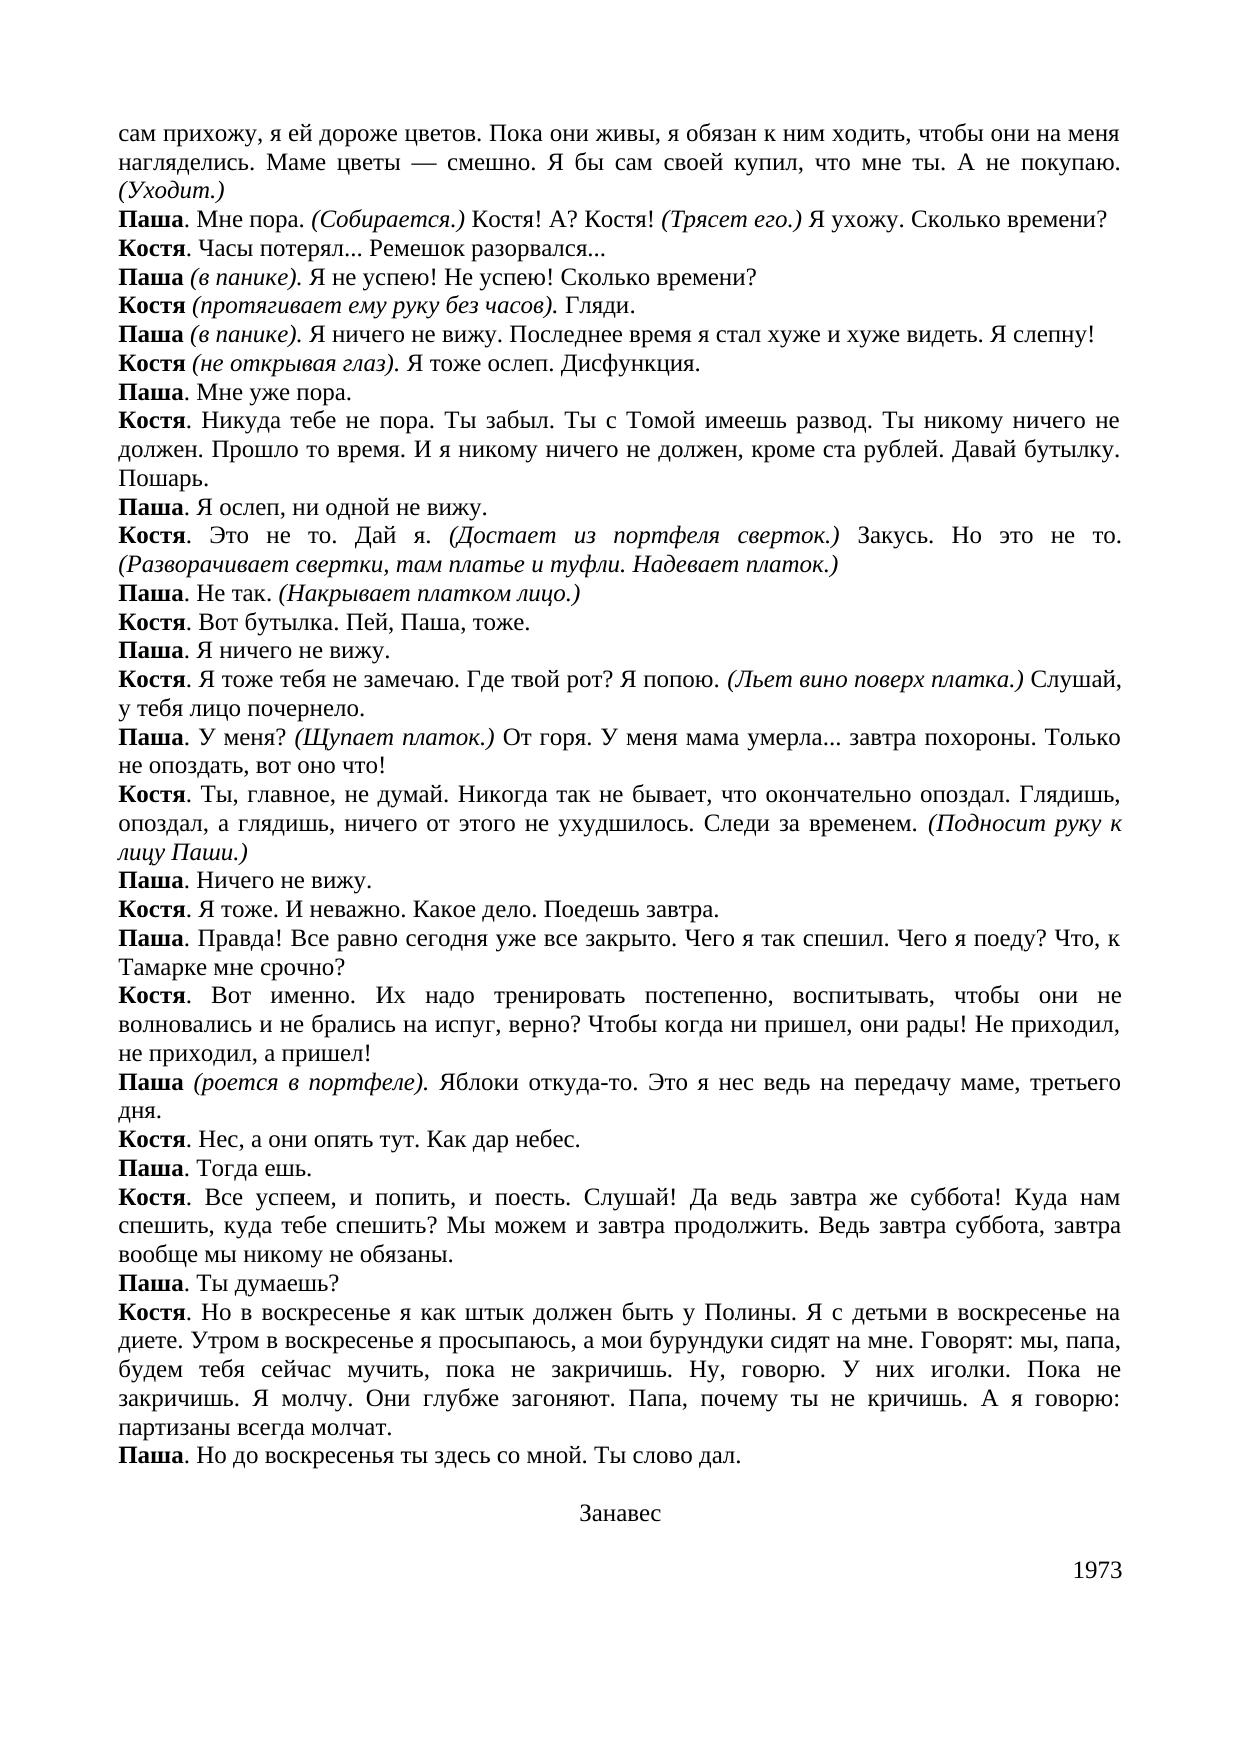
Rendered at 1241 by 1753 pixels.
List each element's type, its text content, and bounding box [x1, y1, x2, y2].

text Костя. Я тоже тебя не замечаю. Где твой рот? Я попою. (Льет вино поверх платка.) Слушай, у тебя лицо почернело. [118, 664, 1122, 722]
text Костя (протягивает ему руку без часов). Гляди. [118, 291, 1122, 319]
text Костя. Все успеем, и попить, и поесть. Слушай! Да ведь завтра же суббота! Куда нам спешить, куда тебе спешить? Мы можем и завтра продолжить. Ведь завтра суббота, завтра вообще мы никому не обязаны. [118, 1182, 1122, 1268]
text Паша. Мне уже пора. [118, 377, 1122, 406]
text Занавес [118, 1498, 1122, 1527]
text Паша. Тогда ешь. [118, 1153, 1122, 1182]
text Паша. Правда! Все равно сегодня уже все закрыто. Чего я так спешил. Чего я поеду? Что, к Тамарке мне срочно? [118, 923, 1122, 981]
text Костя. Вот бутылка. Пей, Паша, тоже. [118, 607, 1122, 636]
text Паша (роется в портфеле). Яблоки откуда-то. Это я нес ведь на передачу маме, третьего дня. [118, 1067, 1122, 1124]
text Паша. Но до воскресенья ты здесь со мной. Ты слово дал. [118, 1441, 1122, 1469]
text Костя. Вот именно. Их надо тренировать постепенно, воспитывать, чтобы они не волновались и не брались на испуг, верно? Чтобы когда ни пришел, они рады! Не приходил, не приходил, а пришел! [118, 981, 1122, 1067]
text Костя. Я тоже. И неважно. Какое дело. Поедешь завтра. [118, 894, 1122, 923]
text Паша. Ты думаешь? [118, 1268, 1122, 1297]
text Паша. Не так. (Накрывает платком лицо.) [118, 578, 1122, 607]
text Костя. Никуда тебе не пора. Ты забыл. Ты с Томой имеешь развод. Ты никому ничего не должен. Прошло то время. И я никому ничего не должен, кроме ста рублей. Давай бутылку. Пошарь. [118, 406, 1122, 492]
text Паша (в панике). Я не успею! Не успею! Сколько времени? [118, 262, 1122, 291]
text Костя. Это не то. Дай я. (Достает из портфеля сверток.) Закусь. Но это не то. (Разворачивает свертки, там платье и туфли. Надевает платок.) [118, 521, 1122, 578]
text 1973 [118, 1556, 1122, 1584]
text Костя. Часы потерял... Ремешок разорвался... [118, 233, 1122, 262]
text Паша. Я ослеп, ни одной не вижу. [118, 492, 1122, 521]
text Костя. Нес, а они опять тут. Как дар небес. [118, 1124, 1122, 1153]
text Паша. Мне пора. (Собирается.) Костя! А? Костя! (Трясет его.) Я ухожу. Сколько времени? [118, 204, 1122, 233]
text Паша (в панике). Я ничего не вижу. Последнее время я стал хуже и хуже видеть. Я слепну! [118, 319, 1122, 348]
text Костя. Ты, главное, не думай. Никогда так не бывает, что окончательно опоздал. Глядишь, опоздал, а глядишь, ничего от этого не ухудшилось. Следи за временем. (Подносит руку к лицу Паши.) [118, 779, 1122, 866]
text Костя. Но в воскресенье я как штык должен быть у Полины. Я с детьми в воскресенье на диете. Утром в воскресенье я просыпаюсь, а мои бурундуки сидят на мне. Говорят: мы, папа, будем тебя сейчас мучить, пока не закричишь. Ну, говорю. У них иголки. Пока не закричишь. Я молчу. Они глубже загоняют. Папа, почему ты не кричишь. А я говорю: партизаны всегда молчат. [118, 1297, 1122, 1441]
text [118, 118, 1122, 204]
text Паша. Ничего не вижу. [118, 866, 1122, 894]
text Паша. Я ничего не вижу. [118, 636, 1122, 664]
text Паша. У меня? (Щупает платок.) От горя. У меня мама умерла... завтра похороны. Только не опоздать, вот оно что! [118, 722, 1122, 779]
text Костя (не открывая глаз). Я тоже ослеп. Дисфункция. [118, 348, 1122, 377]
